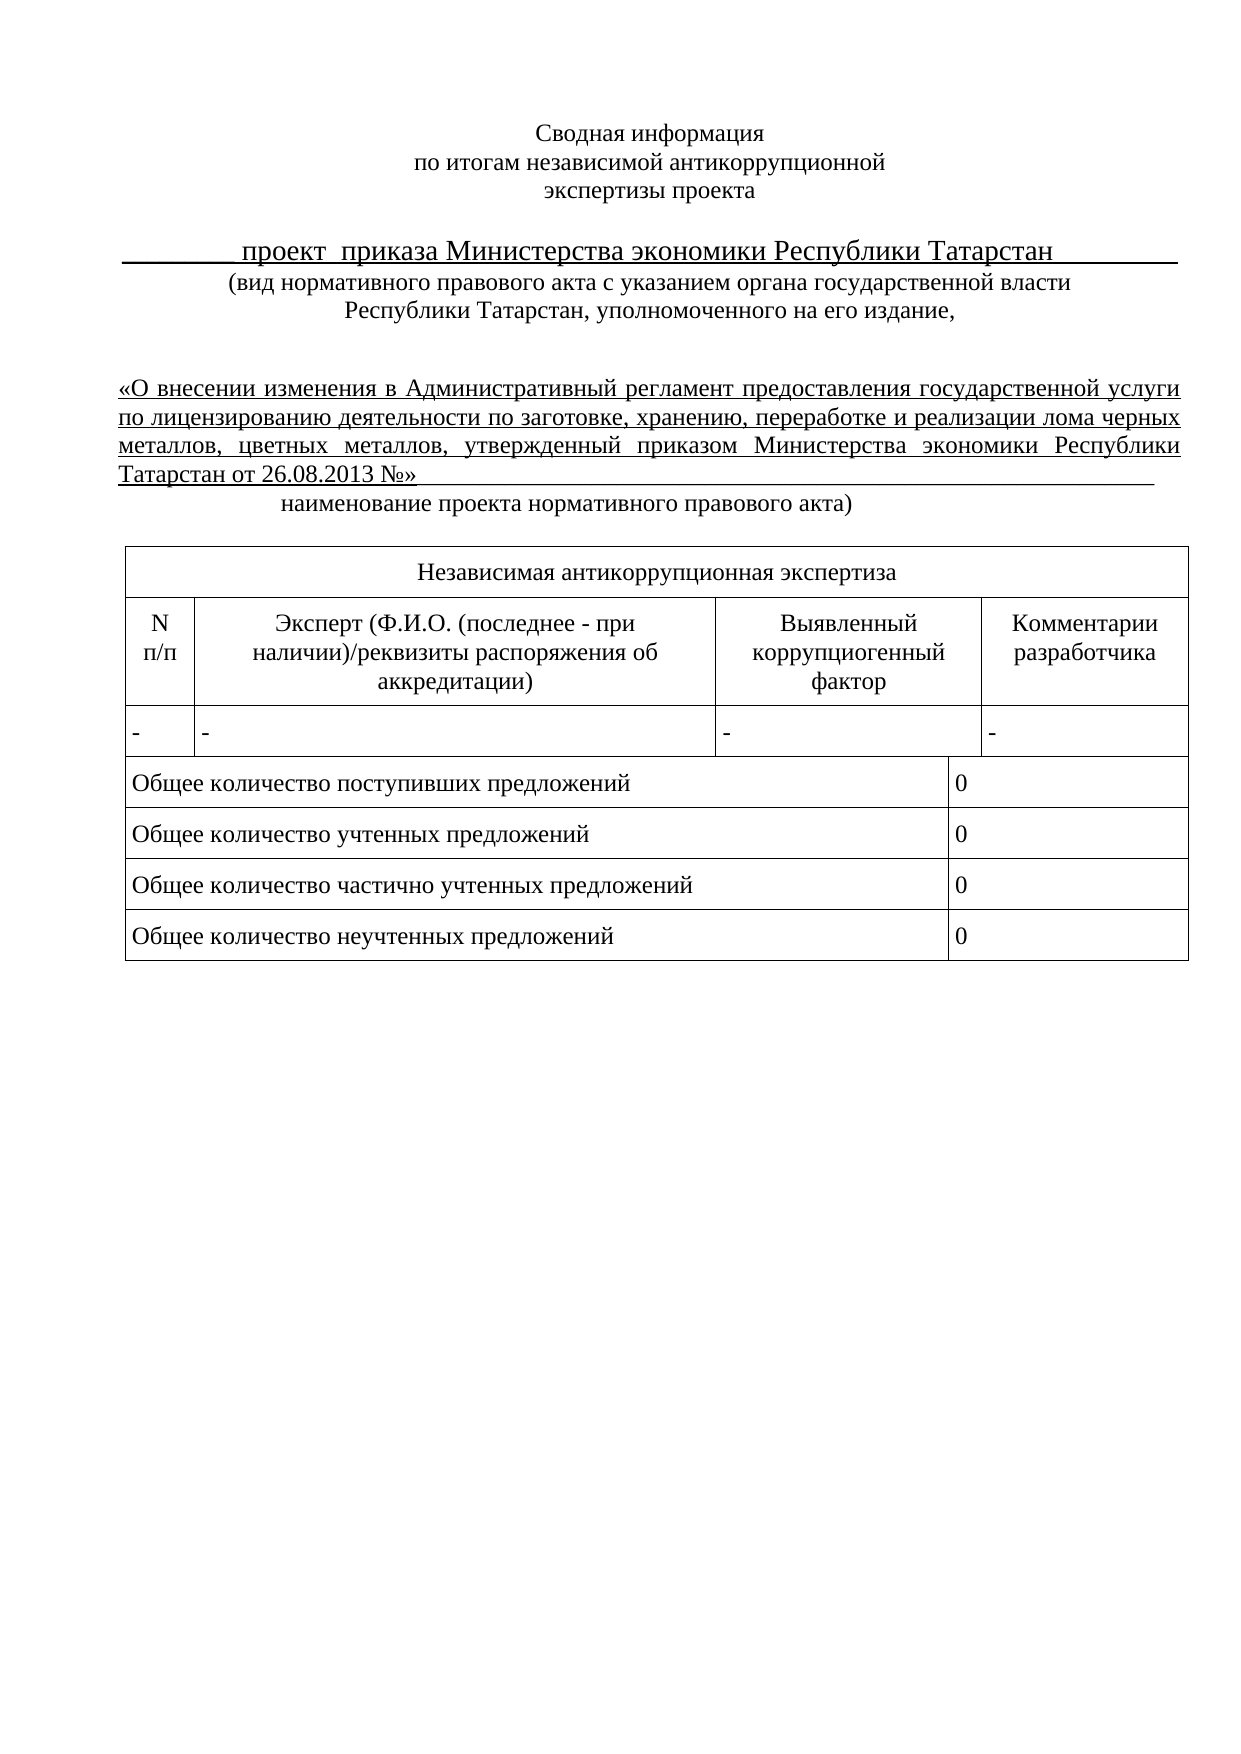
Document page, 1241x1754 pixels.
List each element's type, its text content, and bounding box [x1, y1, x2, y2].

text наименование проекта нормативного правового акта) [118, 488, 1181, 517]
table_cell N п/п [126, 598, 194, 705]
text (вид нормативного правового акта с указанием органа государственной власти Республики Татарстан, уполномоченного на его издание, [118, 267, 1181, 324]
table_cell Выявленный коррупциогенный фактор [716, 598, 981, 705]
table_header Независимая антикоррупционная экспертиза [126, 547, 1188, 597]
table_cell Общее количество учтенных предложений [126, 808, 948, 858]
text экспертизы проекта [118, 176, 1181, 204]
table_cell - [982, 706, 1188, 756]
table_cell Эксперт (Ф.И.О. (последнее - при наличии)/реквизиты распоряжения об аккредитации) [195, 598, 715, 705]
table_cell - [195, 706, 715, 756]
text «О внесении изменения в Административный регламент предоставления государственной услуги по лицензированию деятельности по заготовке, хранению, переработке и реализации лома черных металлов, цветных металлов, утвержденный приказом Министерства экономики Республики Татарстан от 26.08.2013 №»___________________________________________________________ [118, 428, 1181, 456]
table_cell Общее количество частично учтенных предложений [126, 859, 948, 909]
text _________ проект приказа Министерства экономики Республики Татарстан ________ [118, 233, 1181, 267]
table_cell Общее количество неучтенных предложений [126, 910, 948, 960]
table_cell Общее количество поступивших предложений [126, 757, 948, 807]
text «О внесении изменения в Административный регламент предоставления государственной услуги по лицензированию деятельности по заготовке, хранению, переработке и реализации лома черных металлов, цветных металлов, утвержденный приказом Министерства экономики Республики Татарстан от 26.08.2013 №»___________________________________________________________ [118, 399, 1181, 427]
table_cell 0 [949, 859, 1188, 909]
text «О внесении изменения в Административный регламент предоставления государственной услуги по лицензированию деятельности по заготовке, хранению, переработке и реализации лома черных металлов, цветных металлов, утвержденный приказом Министерства экономики Республики Татарстан от 26.08.2013 №»___________________________________________________________ [118, 373, 1181, 398]
text по итогам независимой антикоррупционной [118, 147, 1181, 176]
table_cell - [126, 706, 194, 756]
table_cell 0 [949, 757, 1188, 807]
table_cell Комментарии разработчика [982, 598, 1188, 705]
text Сводная информация [118, 118, 1181, 147]
table_cell 0 [949, 808, 1188, 858]
table_cell - [716, 706, 981, 756]
text «О внесении изменения в Административный регламент предоставления государственной услуги по лицензированию деятельности по заготовке, хранению, переработке и реализации лома черных металлов, цветных металлов, утвержденный приказом Министерства экономики Республики Татарстан от 26.08.2013 №»___________________________________________________________ [118, 457, 1181, 488]
table_cell 0 [949, 910, 1188, 960]
